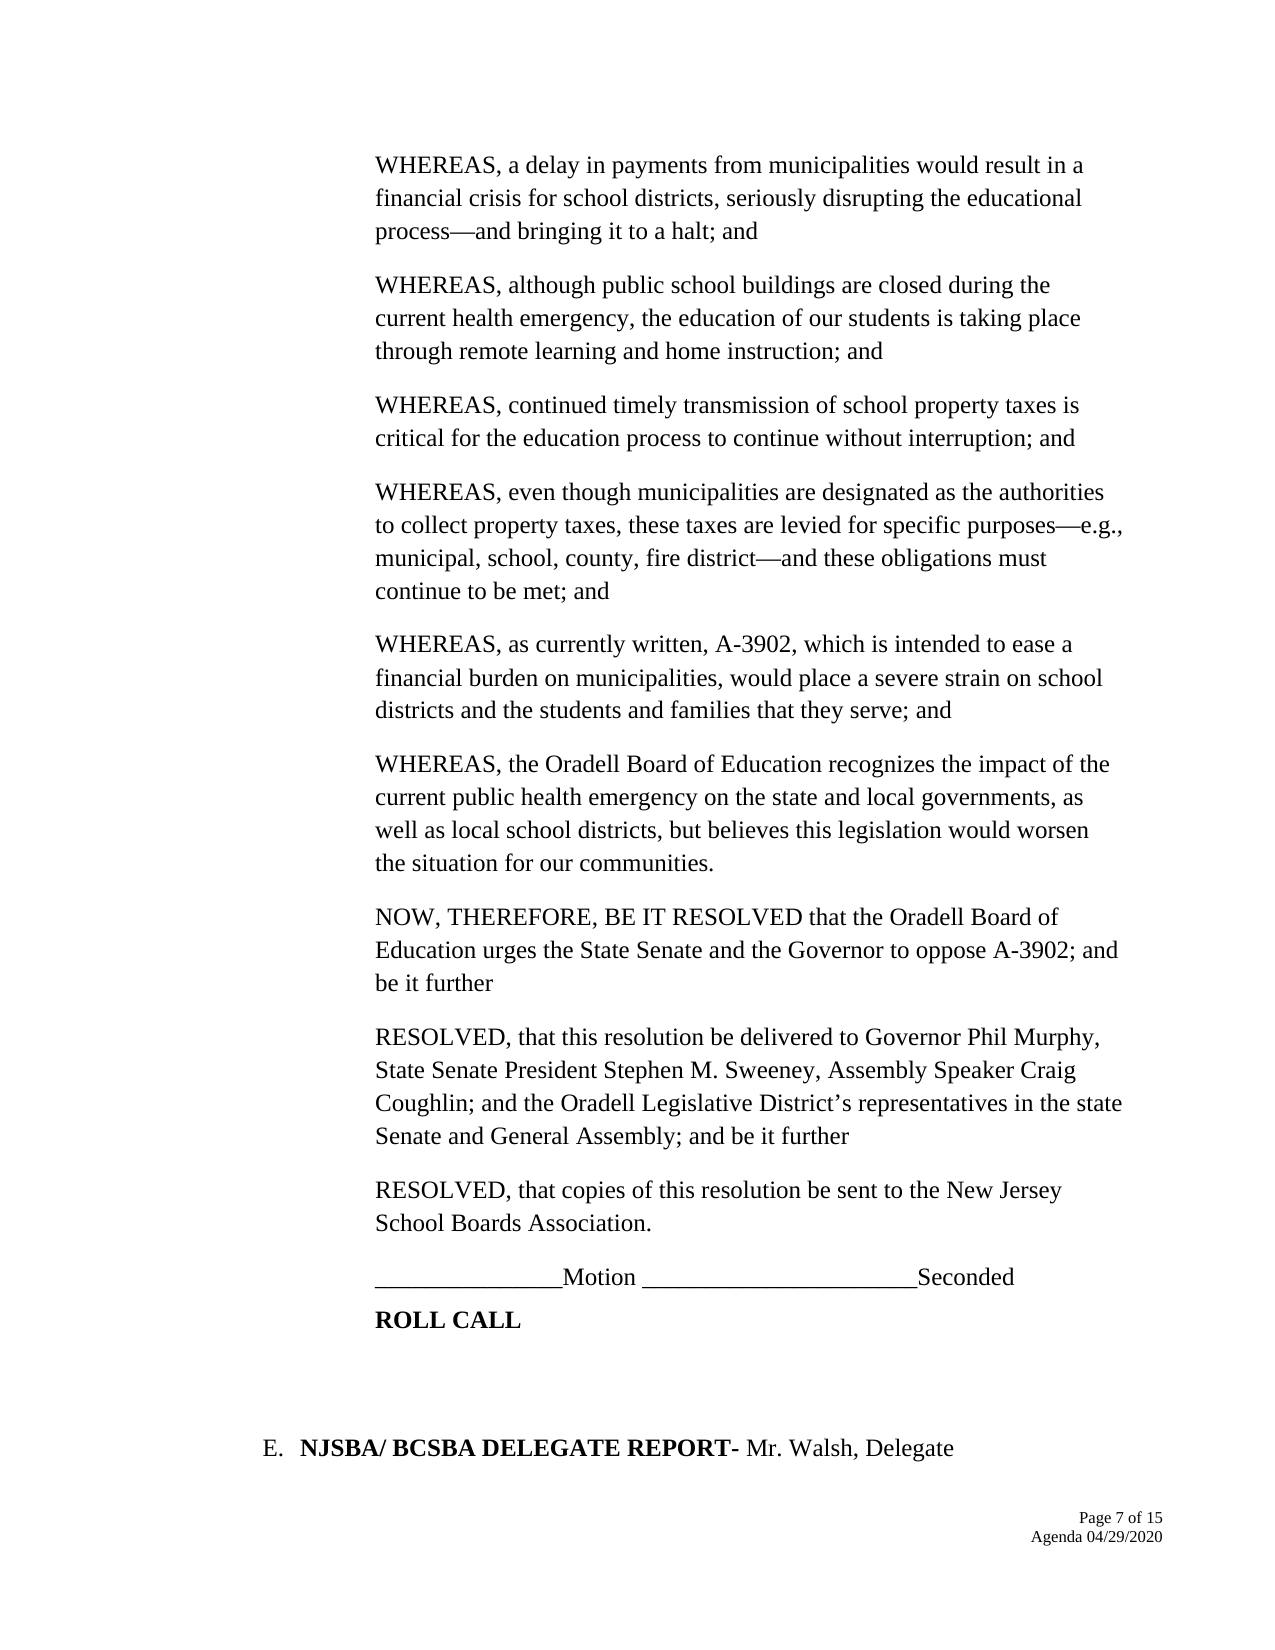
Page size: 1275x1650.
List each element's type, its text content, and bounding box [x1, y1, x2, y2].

text RESOLVED, that this resolution be delivered to Governor Phil Murphy, State Senate President Stephen M. Sweeney, Assembly Speaker Craig Coughlin; and the Oradell Legislative District’s representatives in the state Senate and General Assembly; and be it further [375, 1022, 1125, 1150]
list NJSBA/ BCSBA DELEGATE REPORT- Mr. Walsh, Delegate [262, 1433, 1125, 1462]
text WHEREAS, even though municipalities are designated as the authorities to collect property taxes, these taxes are levied for specific purposes—e.g., municipal, school, county, fire district—and these obligations must continue to be met; and [375, 477, 1125, 604]
text WHEREAS, continued timely transmission of school property taxes is critical for the education process to continue without interruption; and [375, 390, 1125, 452]
text NOW, THEREFORE, BE IT RESOLVED that the Oradell Board of Education urges the State Senate and the Governor to oppose A-3902; and be it further [375, 902, 1125, 997]
text WHEREAS, the Oradell Board of Education recognizes the impact of the current public health emergency on the state and local governments, as well as local school districts, but believes this legislation would worsen the situation for our communities. [375, 749, 1125, 877]
text ROLL CALL [339, 1305, 1125, 1334]
text RESOLVED, that copies of this resolution be sent to the New Jersey School Boards Association. [375, 1175, 1125, 1237]
text _______________Motion ______________________Seconded [282, 1262, 1125, 1291]
text WHEREAS, although public school buildings are closed during the current health emergency, the education of our students is taking place through remote learning and home instruction; and [375, 270, 1125, 365]
text WHEREAS, as currently written, A-3902, which is intended to ease a financial burden on municipalities, would place a severe strain on school districts and the students and families that they serve; and [375, 629, 1125, 724]
text WHEREAS, a delay in payments from municipalities would result in a financial crisis for school districts, seriously disrupting the educational process—and bringing it to a halt; and [375, 150, 1125, 245]
